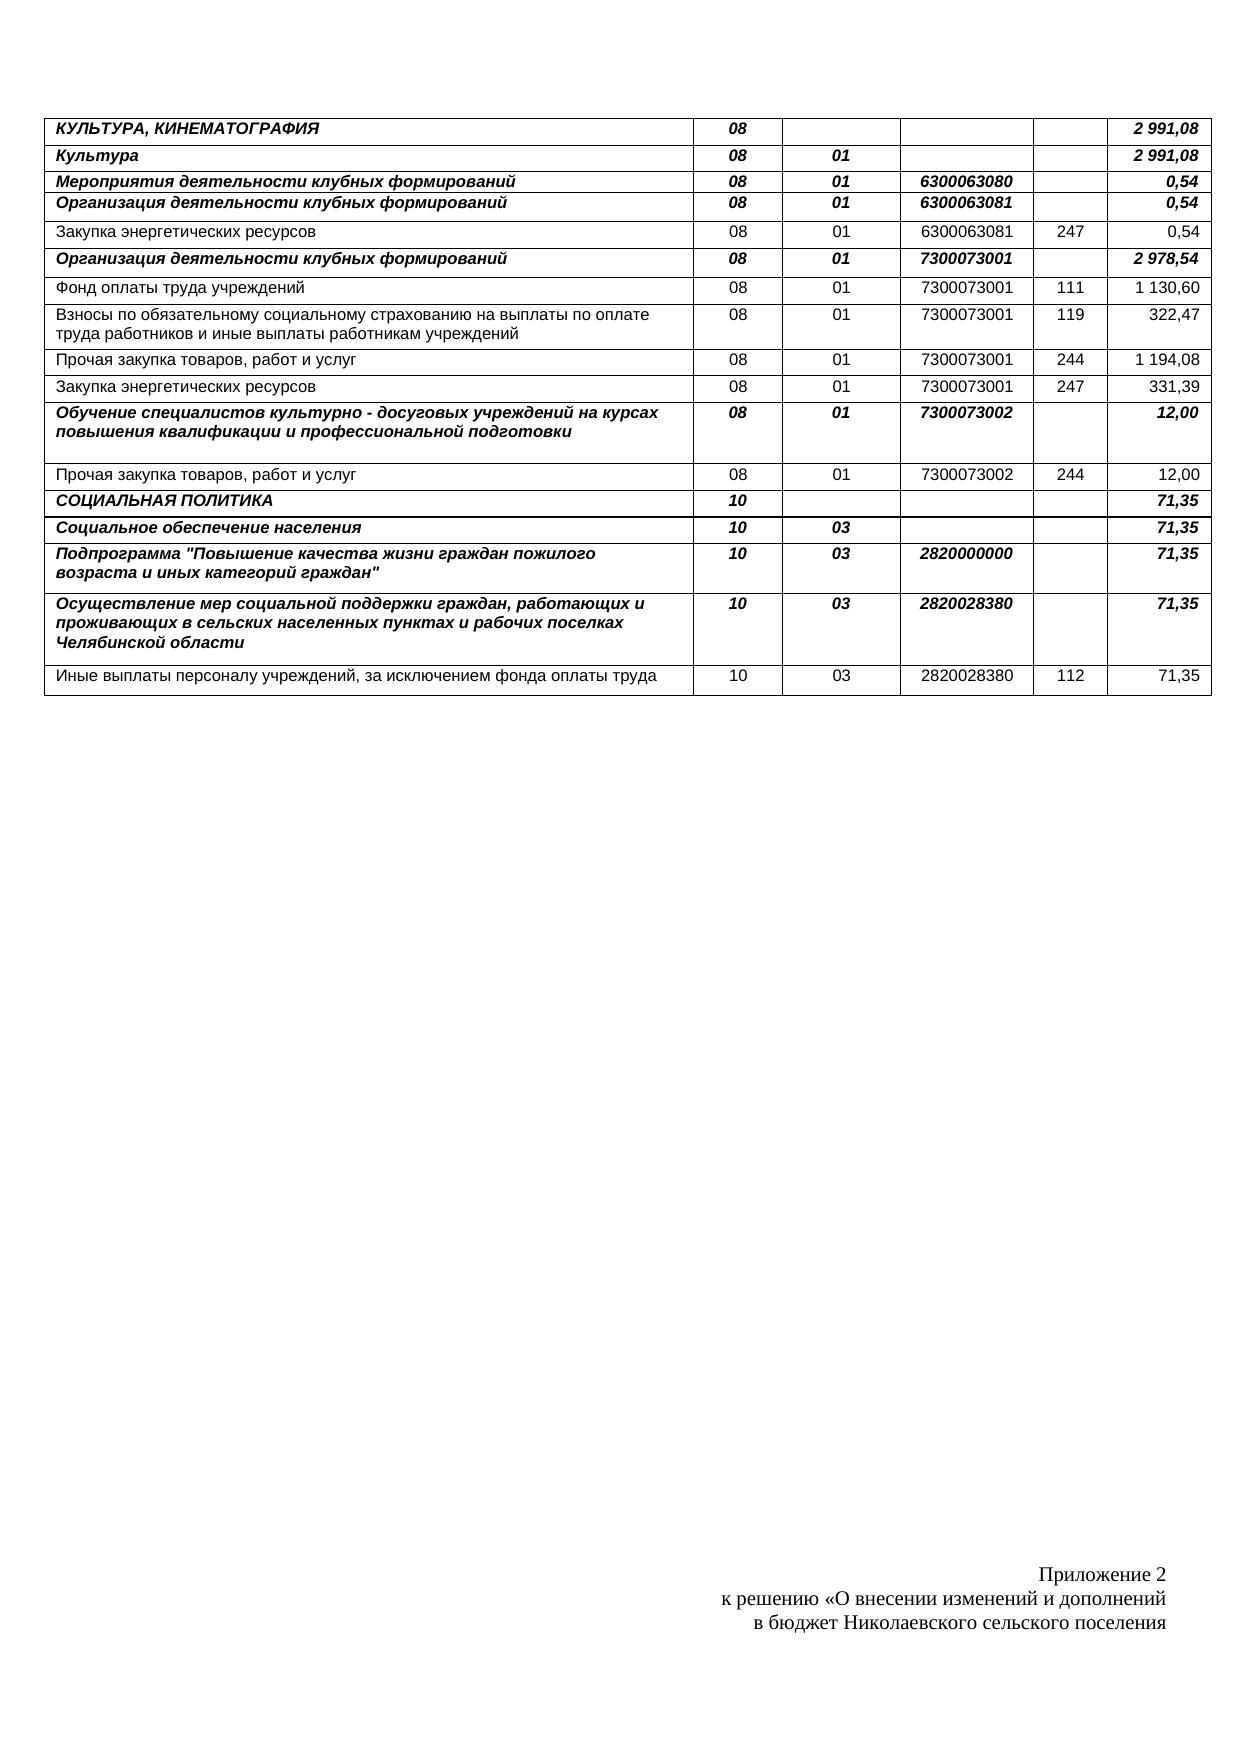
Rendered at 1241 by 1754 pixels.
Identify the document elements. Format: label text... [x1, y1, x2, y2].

table_cell 2 991,08 [1108, 146, 1211, 171]
table_cell 7300073001 [901, 278, 1033, 304]
table_cell 7300073001 [901, 305, 1033, 349]
table_cell [1034, 146, 1107, 171]
table_cell 08 [694, 119, 782, 145]
table_cell Прочая закупка товаров, работ и услуг [45, 350, 693, 375]
table_cell 71,35 [1108, 594, 1211, 665]
table_cell 01 [783, 146, 900, 171]
table_cell 7300073001 [901, 376, 1033, 402]
table_cell 2820000000 [901, 544, 1033, 593]
table_cell Организация деятельности клубных формирований [45, 249, 693, 277]
table_cell 03 [783, 544, 900, 593]
table_cell Прочая закупка товаров, работ и услуг [45, 464, 693, 490]
table_cell 2820028380 [901, 666, 1033, 694]
table_cell Фонд оплаты труда учреждений [45, 278, 693, 304]
table_cell 10 [694, 594, 782, 665]
table_cell 0,54 [1108, 172, 1211, 192]
table_cell Иные выплаты персоналу учреждений, за исключением фонда оплаты труда [45, 666, 693, 694]
table_cell 71,35 [1108, 666, 1211, 694]
table_cell 01 [783, 403, 900, 463]
table_cell 1 194,08 [1108, 350, 1211, 375]
table_cell 12,00 [1108, 464, 1211, 490]
table_cell [1034, 119, 1107, 145]
table_cell [1034, 594, 1107, 665]
table_cell 247 [1034, 222, 1107, 248]
table_cell 10 [694, 544, 782, 593]
table_cell [1034, 249, 1107, 277]
table_cell 322,47 [1108, 305, 1211, 349]
table_cell 01 [783, 193, 900, 221]
table_cell КУЛЬТУРА, КИНЕМАТОГРАФИЯ [45, 119, 693, 145]
table_cell 01 [783, 222, 900, 248]
table_cell 08 [694, 350, 782, 375]
table_cell Закупка энергетических ресурсов [45, 376, 693, 402]
table_cell 01 [783, 464, 900, 490]
table_cell 7300073002 [901, 403, 1033, 463]
table_cell 244 [1034, 464, 1107, 490]
table_cell [901, 146, 1033, 171]
table_cell 12,00 [1108, 403, 1211, 463]
table_cell 244 [1034, 350, 1107, 375]
table_cell Обучение специалистов культурно - досуговых учреждений на курсах повышения квалификации и профессиональной подготовки [45, 403, 693, 463]
table_cell 6300063080 [901, 172, 1033, 192]
table_cell 08 [694, 278, 782, 304]
table_cell СОЦИАЛЬНАЯ ПОЛИТИКА [45, 491, 693, 516]
table_cell 247 [1034, 376, 1107, 402]
table_cell Взносы по обязательному социальному страхованию на выплаты по оплате труда работников и иные выплаты работникам учреждений [45, 305, 693, 349]
table_cell 2 978,54 [1108, 249, 1211, 277]
table_cell 10 [694, 518, 782, 543]
table_cell 2820028380 [901, 594, 1033, 665]
table_cell [783, 119, 900, 145]
table_cell 71,35 [1108, 518, 1211, 543]
table_cell 119 [1034, 305, 1107, 349]
table_cell Культура [45, 146, 693, 171]
table_cell 03 [783, 518, 900, 543]
table_cell 08 [694, 464, 782, 490]
table_cell 08 [694, 403, 782, 463]
text к решению «О внесении изменений и дополнений [118, 1586, 1166, 1610]
table_cell 10 [694, 666, 782, 694]
table_cell Мероприятия деятельности клубных формирований [45, 172, 693, 192]
table_cell 7300073001 [901, 350, 1033, 375]
table_cell [901, 119, 1033, 145]
text в бюджет Николаевского сельского поселения [118, 1610, 1166, 1634]
table_cell 6300063081 [901, 193, 1033, 221]
table_cell 08 [694, 249, 782, 277]
table_cell 01 [783, 278, 900, 304]
table_cell 71,35 [1108, 491, 1211, 516]
table_cell 08 [694, 376, 782, 402]
table_cell [901, 518, 1033, 543]
table_cell 71,35 [1108, 544, 1211, 593]
table_cell 111 [1034, 278, 1107, 304]
table_cell 01 [783, 172, 900, 192]
table_cell 08 [694, 222, 782, 248]
table_cell 08 [694, 172, 782, 192]
table_cell [1034, 193, 1107, 221]
table_cell 0,54 [1108, 193, 1211, 221]
table_cell 6300063081 [901, 222, 1033, 248]
table_cell [1034, 518, 1107, 543]
table_cell 7300073002 [901, 464, 1033, 490]
table_cell [1034, 172, 1107, 192]
table_cell 1 130,60 [1108, 278, 1211, 304]
table_cell Подпрограмма "Повышение качества жизни граждан пожилого возраста и иных категорий граждан" [45, 544, 693, 593]
table_cell 03 [783, 594, 900, 665]
table_cell [1034, 403, 1107, 463]
table_cell Осуществление мер социальной поддержки граждан, работающих и проживающих в сельских населенных пунктах и рабочих поселках Челябинской области [45, 594, 693, 665]
table_cell 331,39 [1108, 376, 1211, 402]
table_cell Закупка энергетических ресурсов [45, 222, 693, 248]
text Приложение 2 [118, 1562, 1166, 1586]
table_cell 08 [694, 305, 782, 349]
table_cell 0,54 [1108, 222, 1211, 248]
table_cell 01 [783, 249, 900, 277]
table_cell [783, 491, 900, 516]
table_cell [901, 491, 1033, 516]
table_cell [1034, 544, 1107, 593]
table_cell 08 [694, 193, 782, 221]
table_cell 7300073001 [901, 249, 1033, 277]
table_cell [1034, 491, 1107, 516]
table_cell 2 991,08 [1108, 119, 1211, 145]
table_cell Социальное обеспечение населения [45, 518, 693, 543]
table_cell 01 [783, 305, 900, 349]
table_cell 01 [783, 376, 900, 402]
table_cell 03 [783, 666, 900, 694]
table_cell 08 [694, 146, 782, 171]
table_cell 01 [783, 350, 900, 375]
table_cell 10 [694, 491, 782, 516]
table_cell Организация деятельности клубных формирований [45, 193, 693, 221]
table_cell 112 [1034, 666, 1107, 694]
